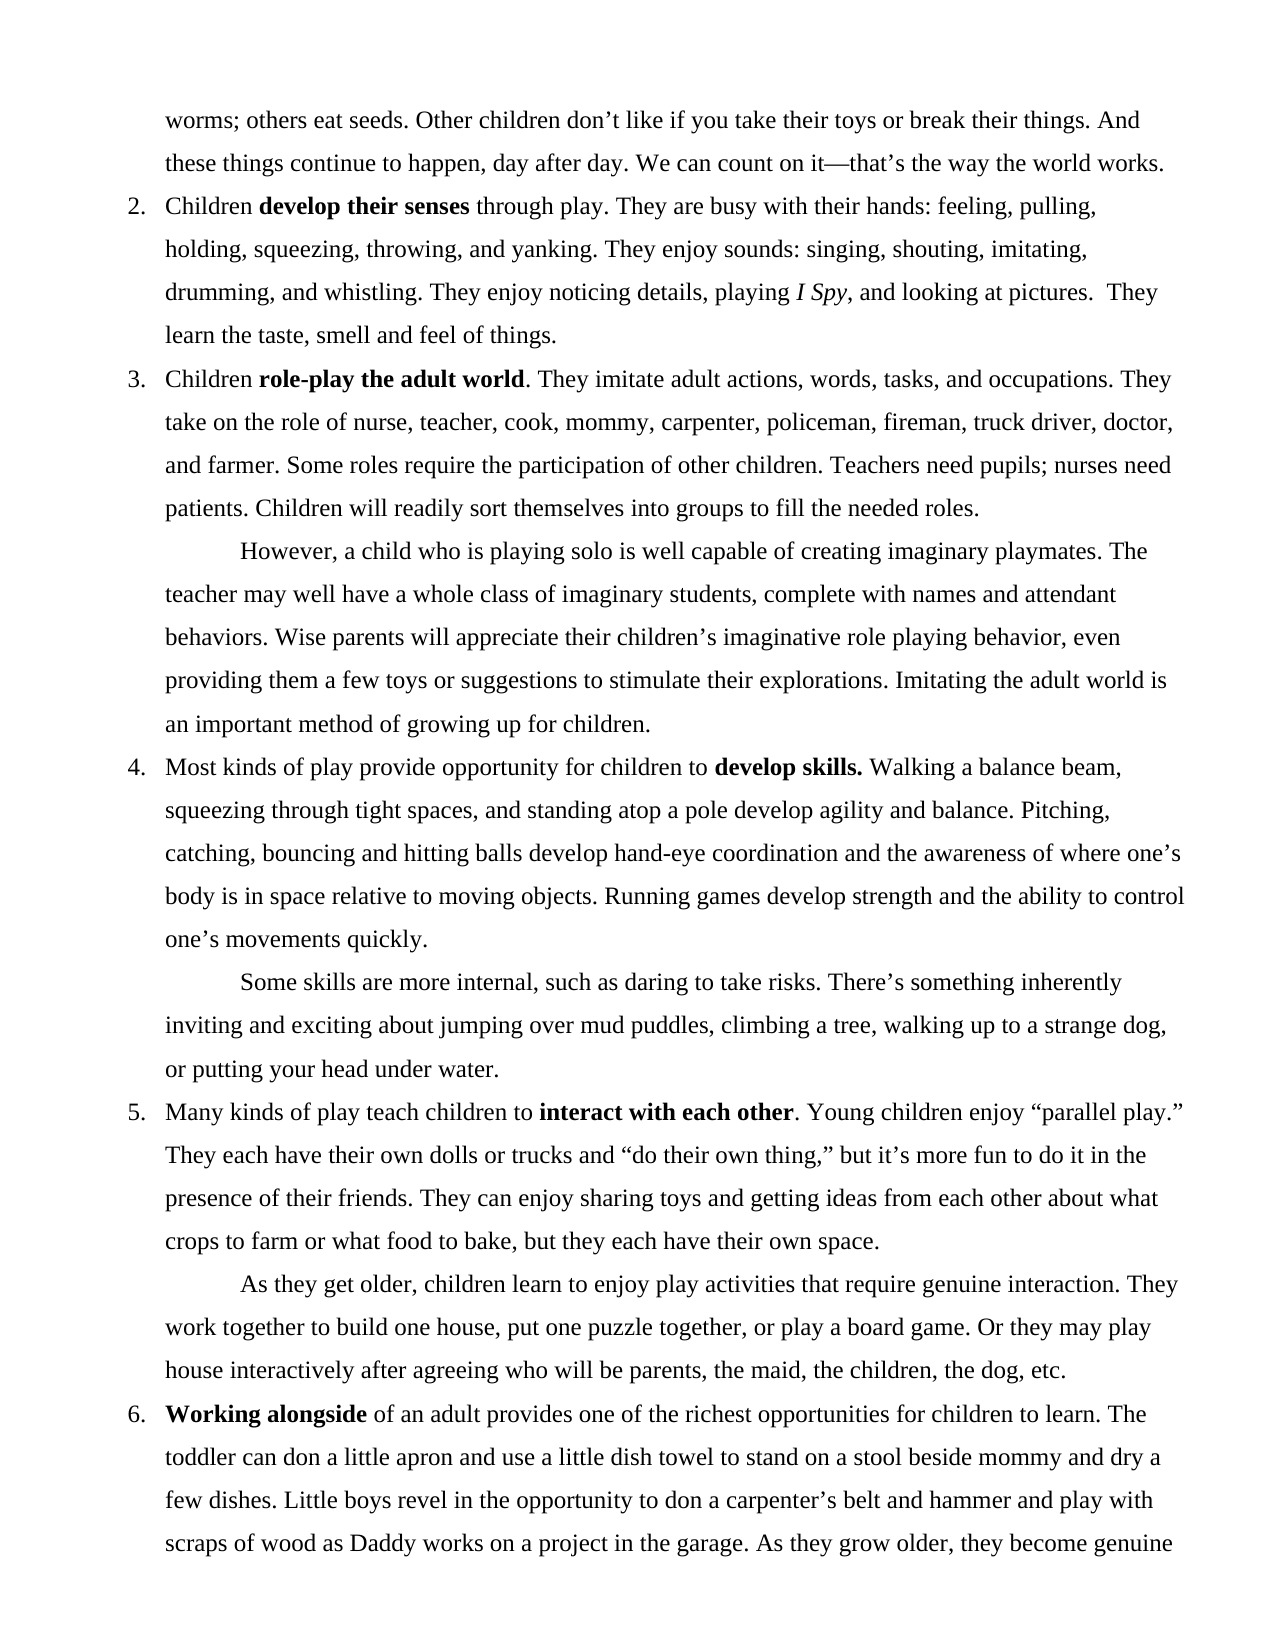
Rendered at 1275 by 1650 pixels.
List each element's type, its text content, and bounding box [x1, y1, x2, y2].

list Children develop their senses through play. They are busy with their hands: feeling, pulling, holding, squeezing, throwing, and yanking. They enjoy sounds: singing, shouting, imitating, drumming, and whistling. They enjoy noticing details, playing I Spy, and looking at pictures. They learn the taste, smell and feel of things. [127, 191, 1185, 349]
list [127, 1399, 1185, 1557]
list Most kinds of play provide opportunity for children to develop skills. Walking a balance beam, squeezing through tight spaces, and standing atop a pole develop agility and balance. Pitching, catching, bouncing and hitting balls develop hand-eye coordination and the awareness of where one’s body is in space relative to moving objects. Running games develop strength and the ability to control one’s movements quickly. [127, 752, 1185, 953]
list Many kinds of play teach children to interact with each other. Young children enjoy “parallel play.” They each have their own dolls or trucks and “do their own thing,” but it’s more fun to do it in the presence of their friends. They can enjoy sharing toys and getting ideas from each other about what crops to farm or what food to bake, but they each have their own space. [127, 1097, 1185, 1255]
text However, a child who is playing solo is well capable of creating imaginary playmates. The teacher may well have a whole class of imaginary students, complete with names and attendant behaviors. Wise parents will appreciate their children’s imaginative role playing behavior, even providing them a few toys or suggestions to stimulate their explorations. Imitating the adult world is an important method of growing up for children. [165, 536, 1185, 737]
text Some skills are more internal, such as daring to take risks. There’s something inherently inviting and exciting about jumping over mud puddles, climbing a tree, walking up to a strange dog, or putting your head under water. [165, 967, 1185, 1082]
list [127, 105, 1185, 177]
list Children role-play the adult world. They imitate adult actions, words, tasks, and occupations. They take on the role of nurse, teacher, cook, mommy, carpenter, policeman, fireman, truck driver, doctor, and farmer. Some roles require the participation of other children. Teachers need pupils; nurses need patients. Children will readily sort themselves into groups to fill the needed roles. [127, 364, 1185, 522]
text As they get older, children learn to enjoy play activities that require genuine interaction. They work together to build one house, put one puzzle together, or play a board game. Or they may play house interactively after agreeing who will be parents, the maid, the children, the dog, etc. [165, 1269, 1185, 1384]
